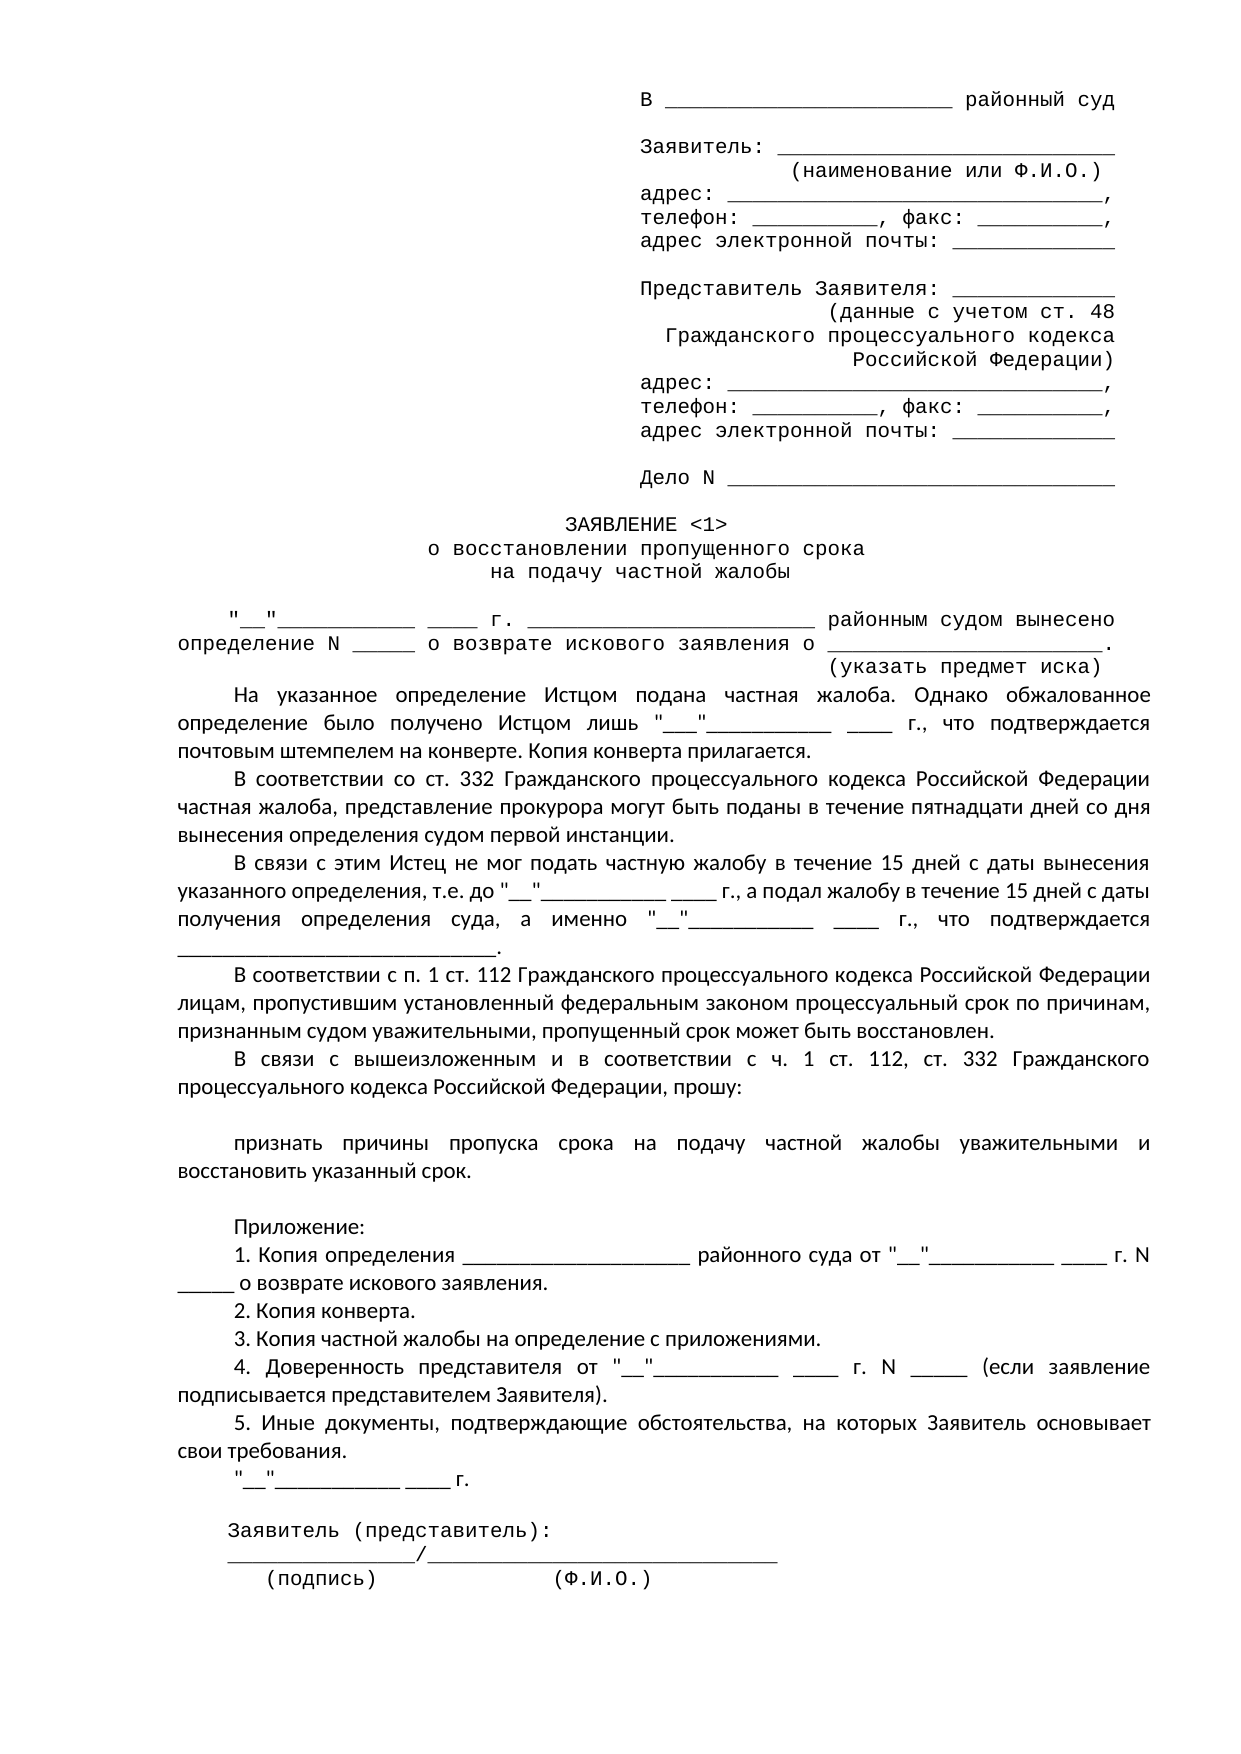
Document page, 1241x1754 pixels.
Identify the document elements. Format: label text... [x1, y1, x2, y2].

text определение N _____ о возврате искового заявления о ______________________. [177, 632, 1152, 656]
text 5. Иные документы, подтверждающие обстоятельства, на которых Заявитель основывает свои требования. [177, 1408, 1152, 1464]
text на подачу частной жалобы [177, 562, 1152, 585]
text В соответствии со ст. 332 Гражданского процессуального кодекса Российской Федерации частная жалоба, представление прокурора могут быть поданы в течение пятнадцати дней со дня вынесения определения судом первой инстанции. [177, 764, 1152, 848]
text адрес: ______________________________, [177, 183, 1152, 207]
text Представитель Заявителя: _____________ [177, 278, 1152, 301]
text Дело N _______________________________ [177, 467, 1152, 491]
text В связи с этим Истец не мог подать частную жалобу в течение 15 дней с даты вынесения указанного определения, т.е. до "__"___________ ____ г., а подал жалобу в течение 15 дней с даты получения определения суда, а именно "__"___________ ____ г., что подтверждается ____________________________. [177, 848, 1152, 960]
text _______________/____________________________ [177, 1544, 1152, 1568]
text "__"___________ ____ г. _______________________ районным судом вынесено [177, 609, 1152, 632]
text адрес: ______________________________, [177, 372, 1152, 396]
text (данные с учетом ст. 48 [177, 301, 1152, 325]
text На указанное определение Истцом подана частная жалоба. Однако обжалованное определение было получено Истцом лишь "___"___________ ____ г., что подтверждается почтовым штемпелем на конверте. Копия конверта прилагается. [177, 680, 1152, 764]
text (подпись) (Ф.И.О.) [177, 1568, 1152, 1591]
text ЗАЯВЛЕНИЕ <1> [177, 514, 1152, 538]
text адрес электронной почты: _____________ [177, 420, 1152, 443]
text признать причины пропуска срока на подачу частной жалобы уважительными и восстановить указанный срок. [177, 1128, 1152, 1184]
text телефон: __________, факс: __________, [177, 396, 1152, 420]
text 2. Копия конверта. [177, 1296, 1152, 1324]
text Заявитель: ___________________________ [177, 136, 1152, 159]
text Приложение: [177, 1212, 1152, 1240]
text телефон: __________, факс: __________, [177, 207, 1152, 231]
text 4. Доверенность представителя от "__"___________ ____ г. N _____ (если заявление подписывается представителем Заявителя). [177, 1352, 1152, 1408]
text (наименование или Ф.И.О.) [177, 159, 1152, 183]
text В соответствии с п. 1 ст. 112 Гражданского процессуального кодекса Российской Федерации лицам, пропустившим установленный федеральным законом процессуальный срок по причинам, признанным судом уважительными, пропущенный срок может быть восстановлен. [177, 960, 1152, 1044]
text Российской Федерации) [177, 349, 1152, 372]
text адрес электронной почты: _____________ [177, 231, 1152, 254]
text о восстановлении пропущенного срока [177, 538, 1152, 562]
text 3. Копия частной жалобы на определение с приложениями. [177, 1324, 1152, 1352]
text Заявитель (представитель): [177, 1520, 1152, 1544]
text 1. Копия определения ____________________ районного суда от "__"___________ ____ г. N _____ о возврате искового заявления. [177, 1240, 1152, 1296]
text "__"___________ ____ г. [177, 1464, 1152, 1492]
text В связи с вышеизложенным и в соответствии с ч. 1 ст. 112, ст. 332 Гражданского процессуального кодекса Российской Федерации, прошу: [177, 1044, 1152, 1100]
text В _______________________ районный суд [177, 89, 1152, 112]
text Гражданского процессуального кодекса [177, 325, 1152, 349]
text (указать предмет иска) [177, 656, 1152, 680]
